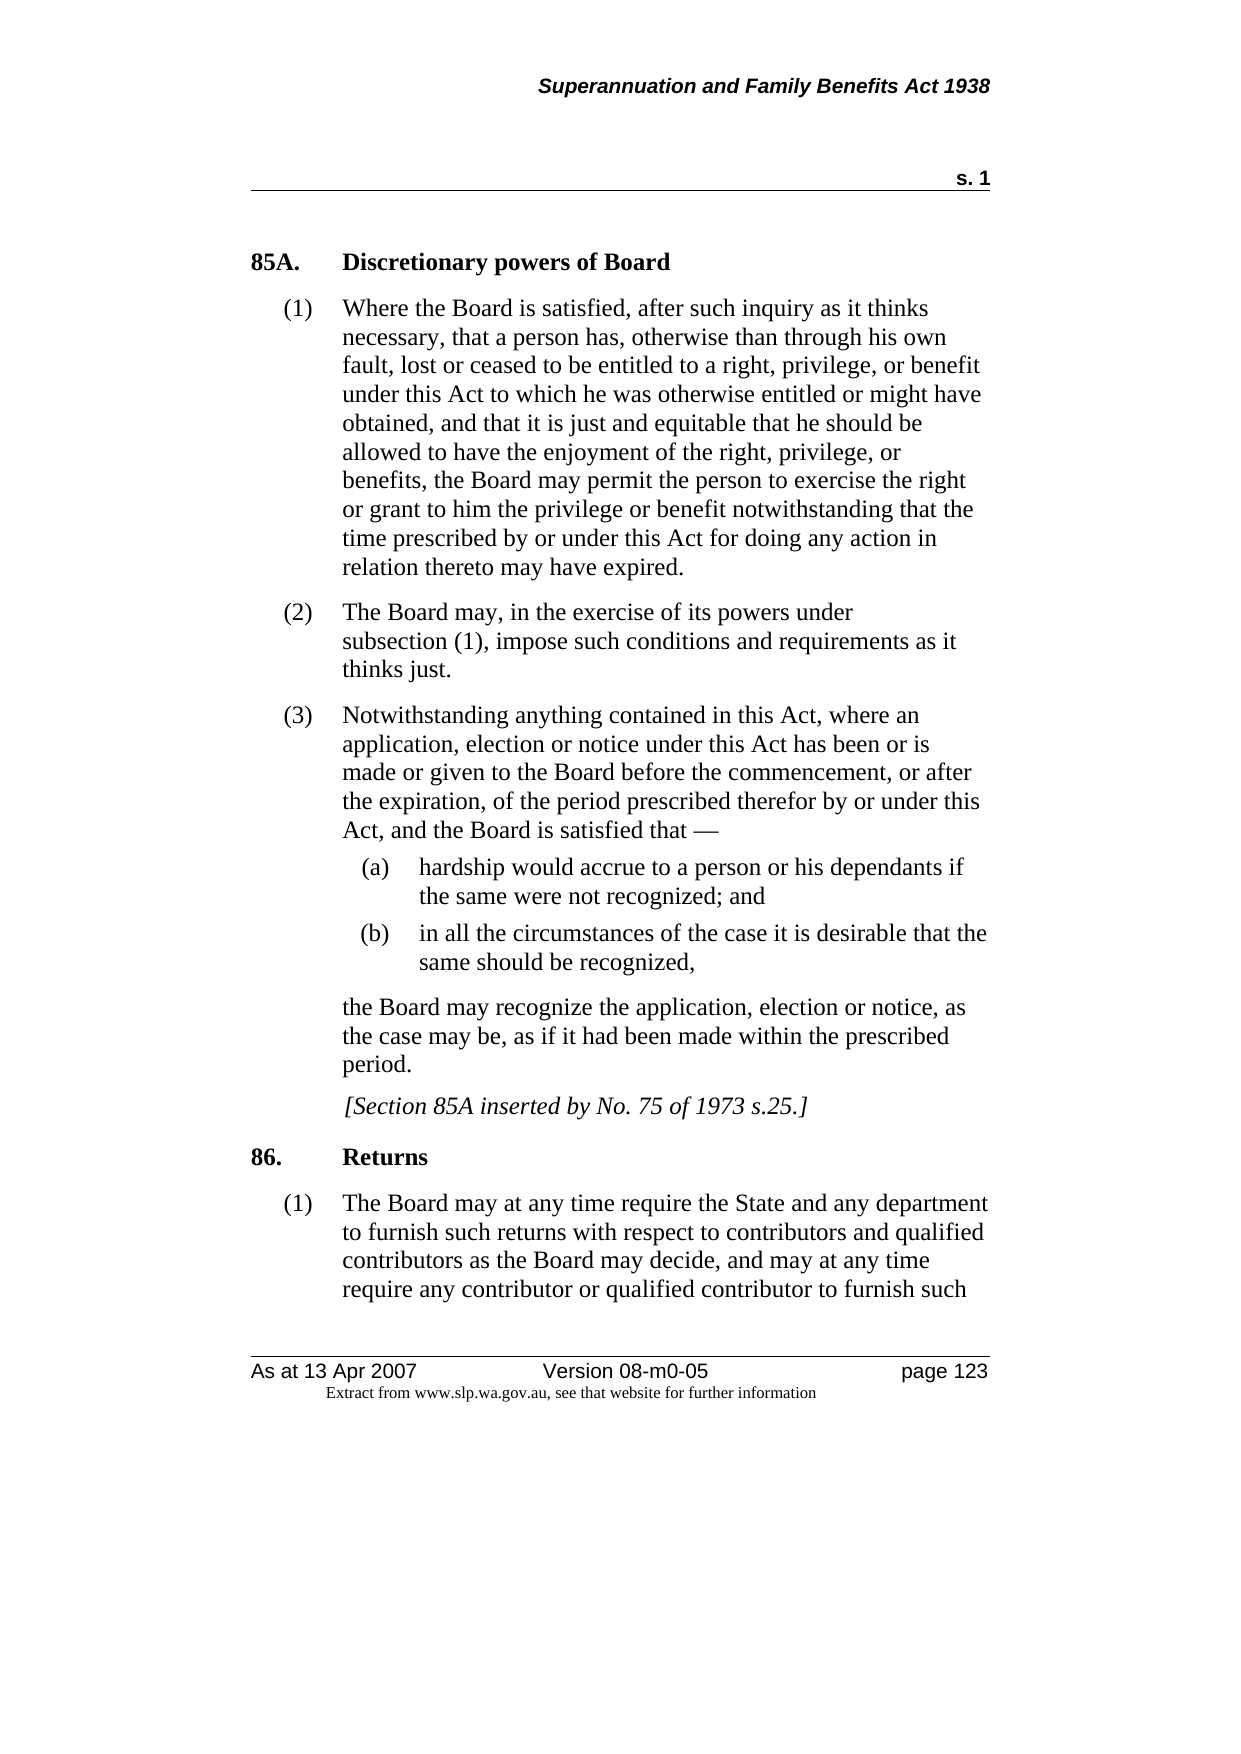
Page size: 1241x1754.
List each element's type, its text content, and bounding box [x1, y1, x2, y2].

text [Section 85A inserted by No. 75 of 1973 s.25.] [251, 1091, 990, 1119]
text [251, 1188, 990, 1303]
text (1) Where the Board is satisfied, after such inquiry as it thinks necessary, that a person has, otherwise than through his own fault, lost or ceased to be entitled to a right, privilege, or benefit under this Act to which he was otherwise entitled or might have obtained, and that it is just and equitable that he should be allowed to have the enjoyment of the right, privilege, or benefits, the Board may permit the person to exercise the right or grant to him the privilege or benefit notwithstanding that the time prescribed by or under this Act for doing any action in relation thereto may have expired. [251, 293, 990, 580]
text the Board may recognize the application, election or notice, as the case may be, as if it had been made within the prescribed period. [251, 992, 990, 1078]
subtitle 85A. Discretionary powers of Board [251, 247, 990, 276]
text (3) Notwithstanding anything contained in this Act, where an application, election or notice under this Act has been or is made or given to the Board before the commencement, or after the expiration, of the period prescribed therefor by or under this Act, and the Board is satisfied that — [251, 700, 990, 844]
text (a) hardship would accrue to a person or his dependants if the same were not recognized; and [251, 852, 990, 909]
text (2) The Board may, in the exercise of its powers under subsection (1), impose such conditions and requirements as it thinks just. [251, 597, 990, 683]
text (b) in all the circumstances of the case it is desirable that the same should be recognized, [251, 918, 990, 975]
subtitle 86. Returns [251, 1142, 990, 1171]
